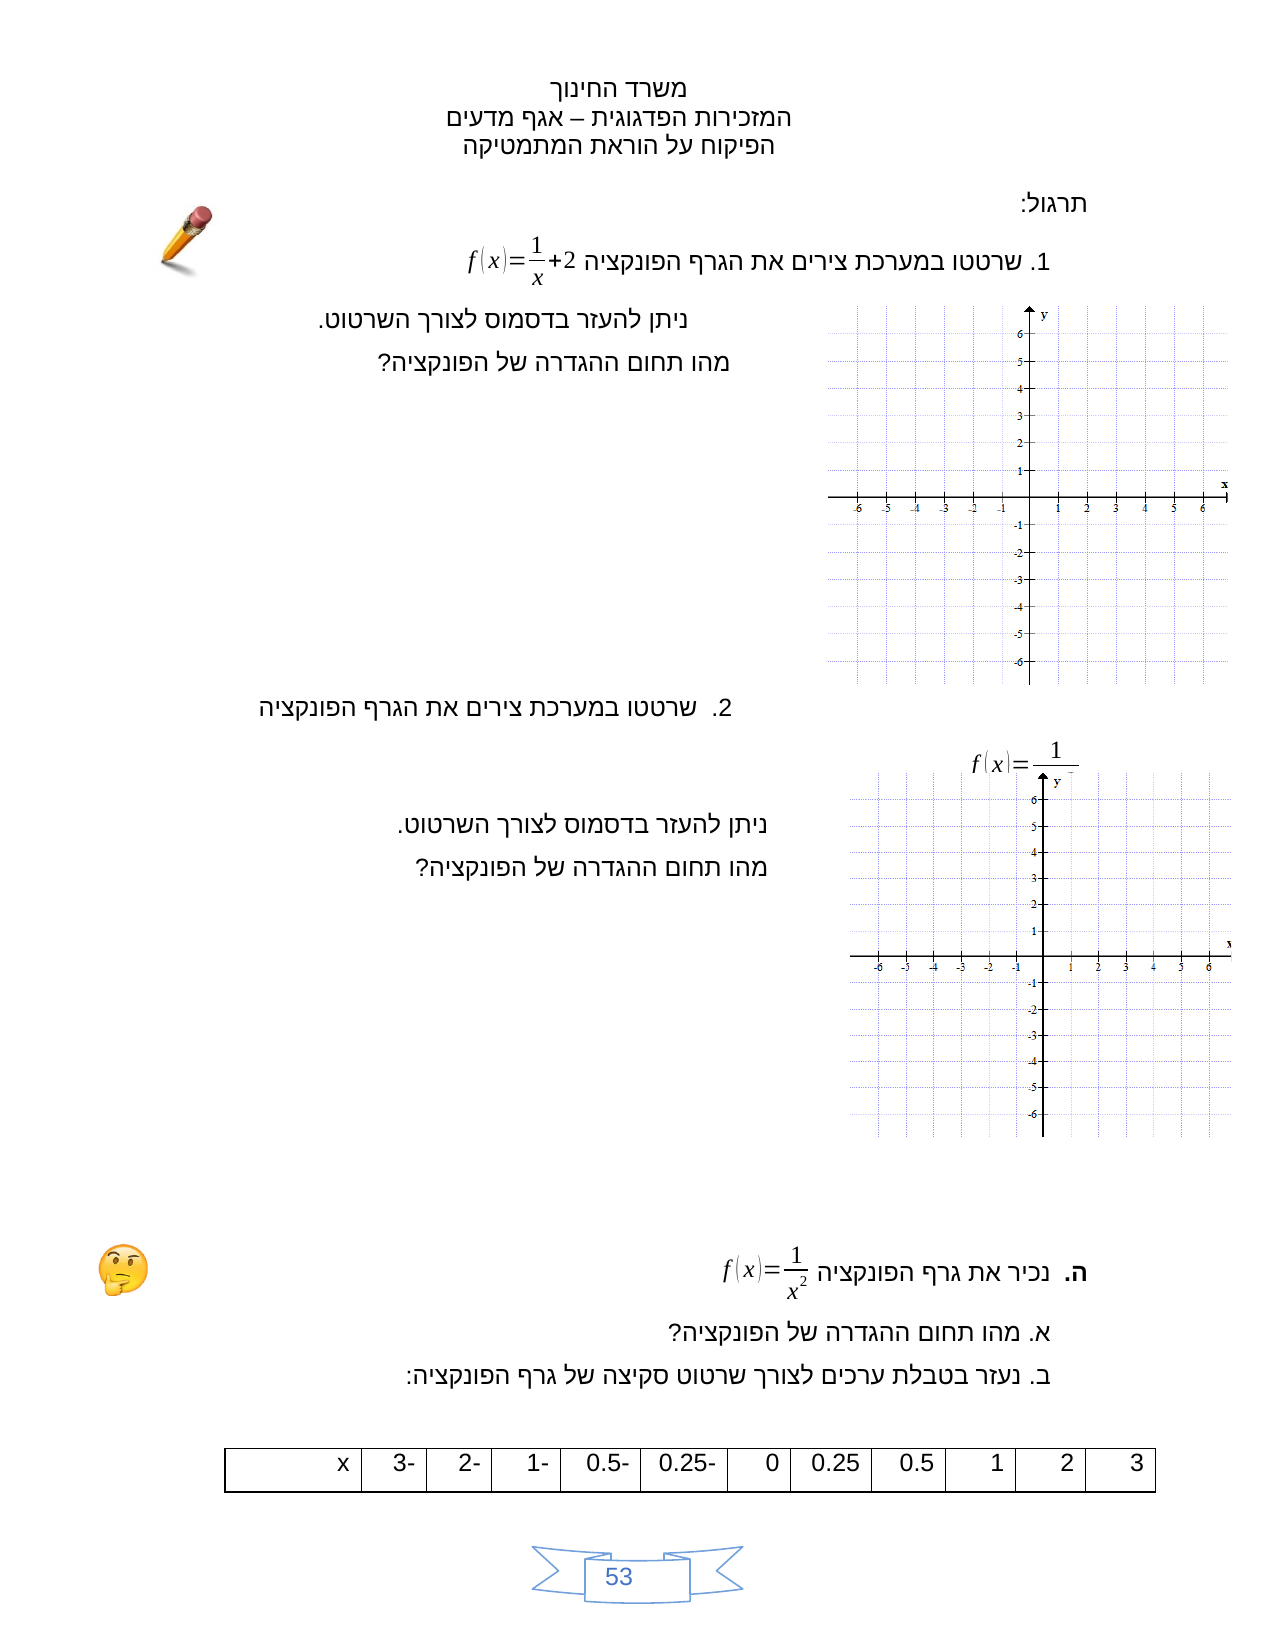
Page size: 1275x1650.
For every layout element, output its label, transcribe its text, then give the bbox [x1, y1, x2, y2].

table_header x [226, 1449, 361, 1491]
table_header -3 [362, 1449, 426, 1491]
table_header -0.25 [641, 1449, 727, 1491]
picture [141, 193, 223, 288]
text תרגול: 1. שרטטו במערכת צירים את הגרף הפונקציה [150, 189, 1088, 291]
table_header 3 [1086, 1449, 1155, 1491]
text ניתן להעזר בדסמוס לצורך השרטוט. מהו תחום ההגדרה של הפונקציה? [150, 305, 1088, 377]
text ה. נכיר את גרף הפונקציה א. מהו תחום ההגדרה של הפונקציה? [150, 1241, 1088, 1347]
picture [850, 773, 1232, 1137]
table_header -2 [427, 1449, 491, 1491]
table_header 0.5 [872, 1449, 945, 1491]
table_header 2 [1016, 1449, 1085, 1491]
table_header 0.25 [791, 1449, 871, 1491]
table_header 1 [946, 1449, 1015, 1491]
text 2. שרטטו במערכת צירים את הגרף הפונקציה ניתן להעזר בדסמוס לצורך השרטוט. מהו תחום ההגדרה של הפונקציה? [150, 693, 1117, 882]
table_header 0 [728, 1449, 790, 1491]
table_header -1 [492, 1449, 560, 1491]
table_header -0.5 [561, 1449, 640, 1491]
picture [828, 306, 1228, 685]
text ב. נעזר בטבלת ערכים לצורך שרטוט סקיצה של גרף הפונקציה: [150, 1361, 1051, 1433]
picture [94, 1241, 148, 1295]
